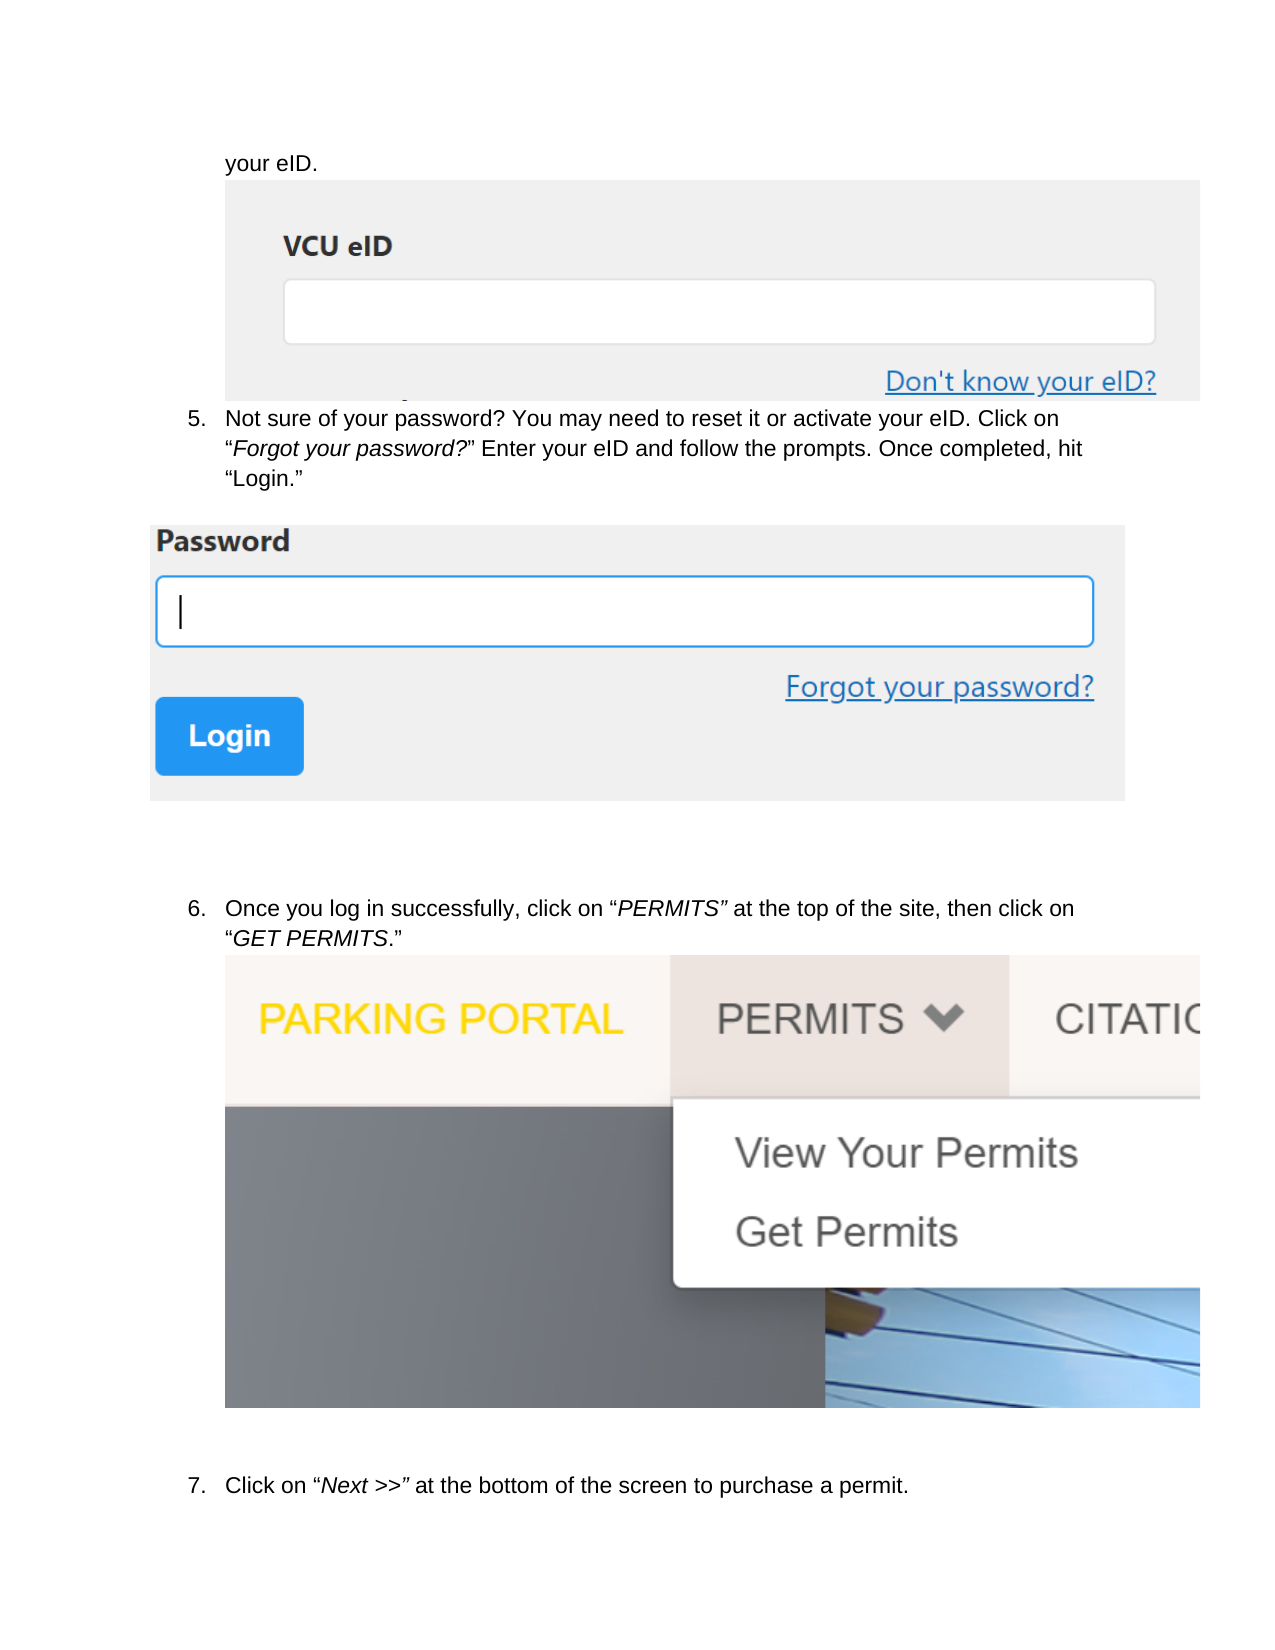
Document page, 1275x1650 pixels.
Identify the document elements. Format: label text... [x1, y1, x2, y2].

picture [150, 525, 1125, 801]
picture [225, 955, 1200, 1408]
picture [225, 180, 1200, 401]
list Not sure of your password? You may need to reset it or activate your eID. Click on “Forgot your password?” Enter your eID and follow the prompts. Once completed, hit “Login.” [187, 405, 1125, 492]
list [187, 150, 1125, 401]
list Click on “Next >>” at the bottom of the screen to purchase a permit. [187, 1472, 1125, 1498]
